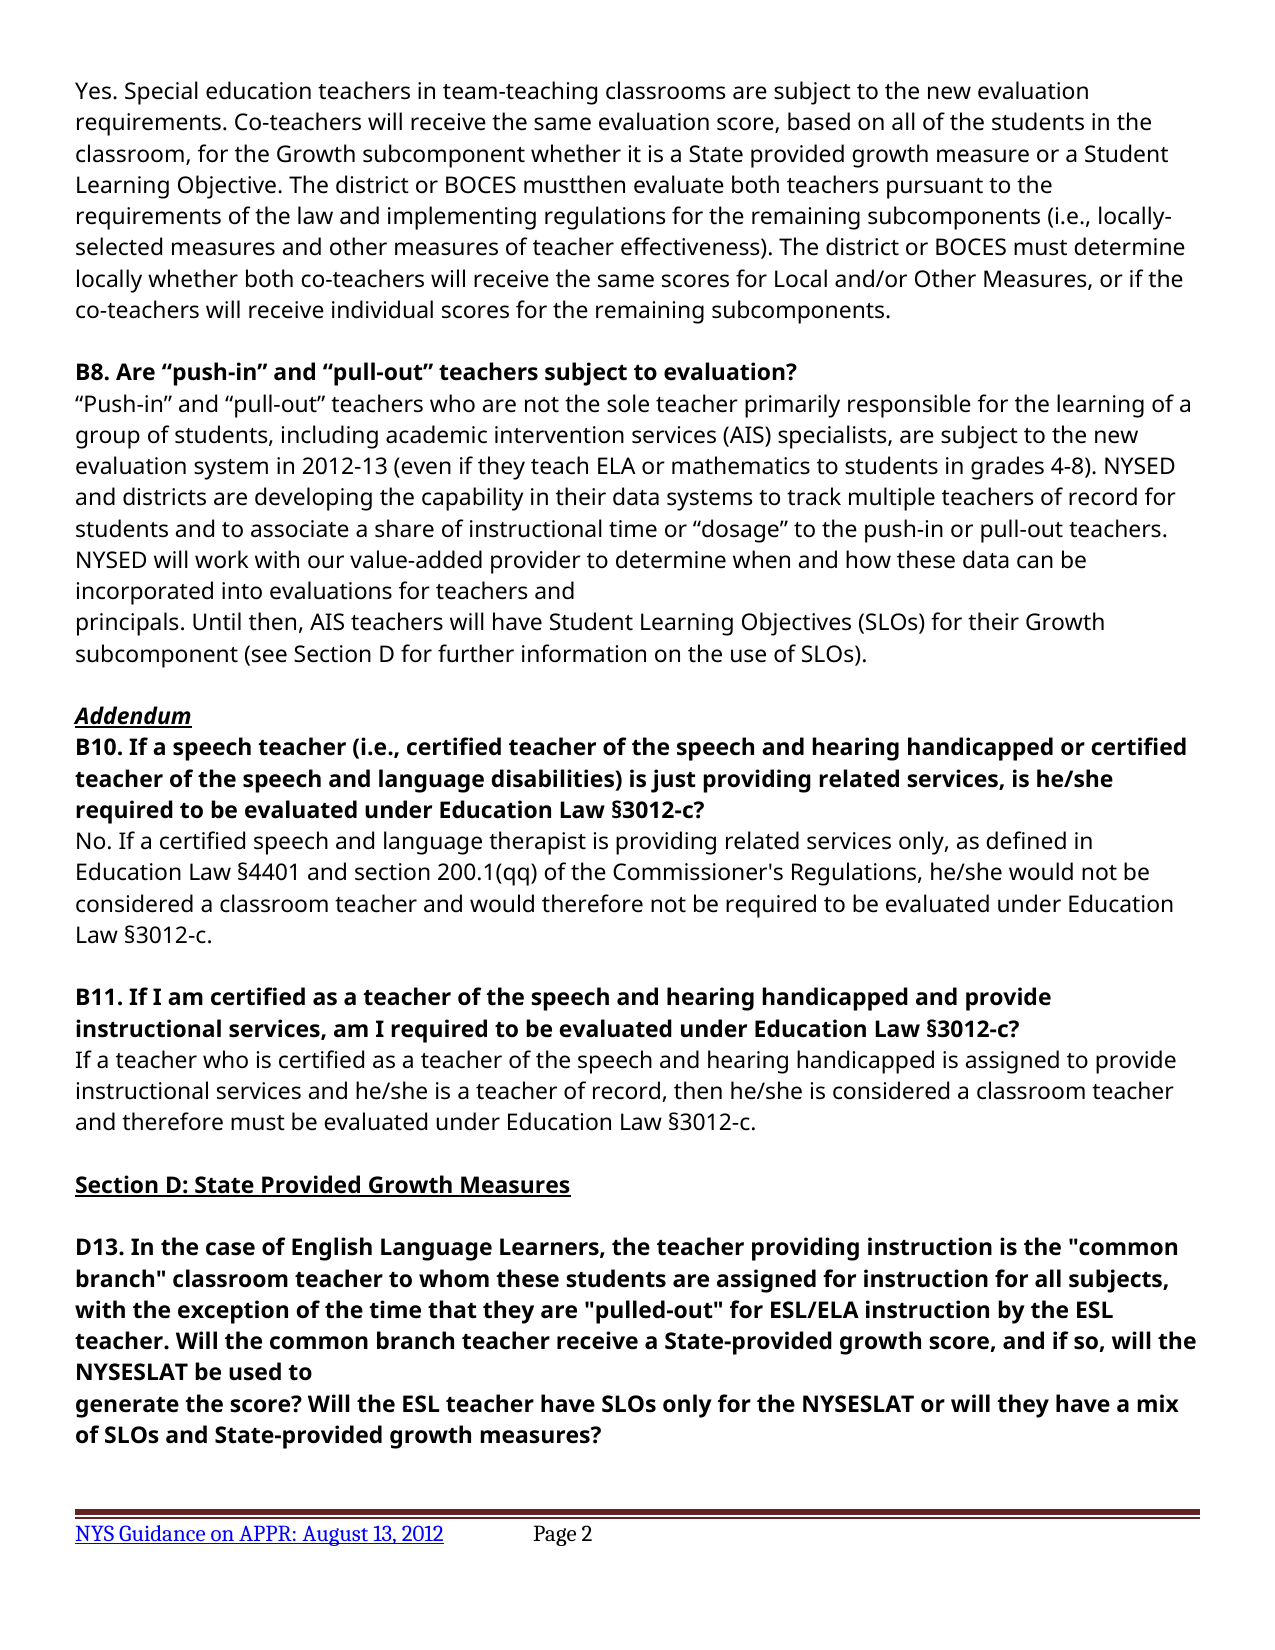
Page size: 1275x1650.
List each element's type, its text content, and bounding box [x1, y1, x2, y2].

text Section D: State Provided Growth Measures [75, 1169, 1200, 1200]
text generate the score? Will the ESL teacher have SLOs only for the NYSESLAT or will they have a mix of SLOs and State-provided growth measures? [75, 1387, 1200, 1450]
text principals. Until then, AIS teachers will have Student Learning Objectives (SLOs) for their Growth subcomponent (see Section D for further information on the use of SLOs). [75, 606, 1200, 669]
text D13. In the case of English Language Learners, the teacher providing instruction is the "common branch" classroom teacher to whom these students are assigned for instruction for all subjects, with the exception of the time that they are "pulled-out" for ESL/ELA instruction by the ESL teacher. Will the common branch teacher receive a State-provided growth score, and if so, will the NYSESLAT be used to [75, 1231, 1200, 1387]
text No. If a certified speech and language therapist is providing related services only, as defined in Education Law §4401 and section 200.1(qq) of the Commissioner's Regulations, he/she would not be considered a classroom teacher and would therefore not be required to be evaluated under Education Law §3012-c. [75, 825, 1200, 950]
text If a teacher who is certified as a teacher of the speech and hearing handicapped is assigned to provide instructional services and he/she is a teacher of record, then he/she is considered a classroom teacher and therefore must be evaluated under Education Law §3012-c. [75, 1044, 1200, 1137]
text B8. Are “push-in” and “pull-out” teachers subject to evaluation? [75, 356, 1200, 387]
text Yes. Special education teachers in team-teaching classrooms are subject to the new evaluation requirements. Co-teachers will receive the same evaluation score, based on all of the students in the classroom, for the Growth subcomponent whether it is a State provided growth measure or a Student Learning Objective. The district or BOCES mustthen evaluate both teachers pursuant to the requirements of the law and implementing regulations for the remaining subcomponents (i.e., locally-selected measures and other measures of teacher effectiveness). The district or BOCES must determine locally whether both co-teachers will receive the same scores for Local and/or Other Measures, or if the co-teachers will receive individual scores for the remaining subcomponents. [75, 75, 1200, 325]
text Addendum [75, 700, 1200, 731]
text B10. If a speech teacher (i.e., certified teacher of the speech and hearing handicapped or certified teacher of the speech and language disabilities) is just providing related services, is he/she required to be evaluated under Education Law §3012-c? [75, 731, 1200, 825]
text “Push-in” and “pull-out” teachers who are not the sole teacher primarily responsible for the learning of a group of students, including academic intervention services (AIS) specialists, are subject to the new evaluation system in 2012-13 (even if they teach ELA or mathematics to students in grades 4-8). NYSED and districts are developing the capability in their data systems to track multiple teachers of record for students and to associate a share of instructional time or “dosage” to the push-in or pull-out teachers. NYSED will work with our value-added provider to determine when and how these data can be incorporated into evaluations for teachers and [75, 387, 1200, 606]
text B11. If I am certified as a teacher of the speech and hearing handicapped and provide instructional services, am I required to be evaluated under Education Law §3012-c? [75, 981, 1200, 1044]
